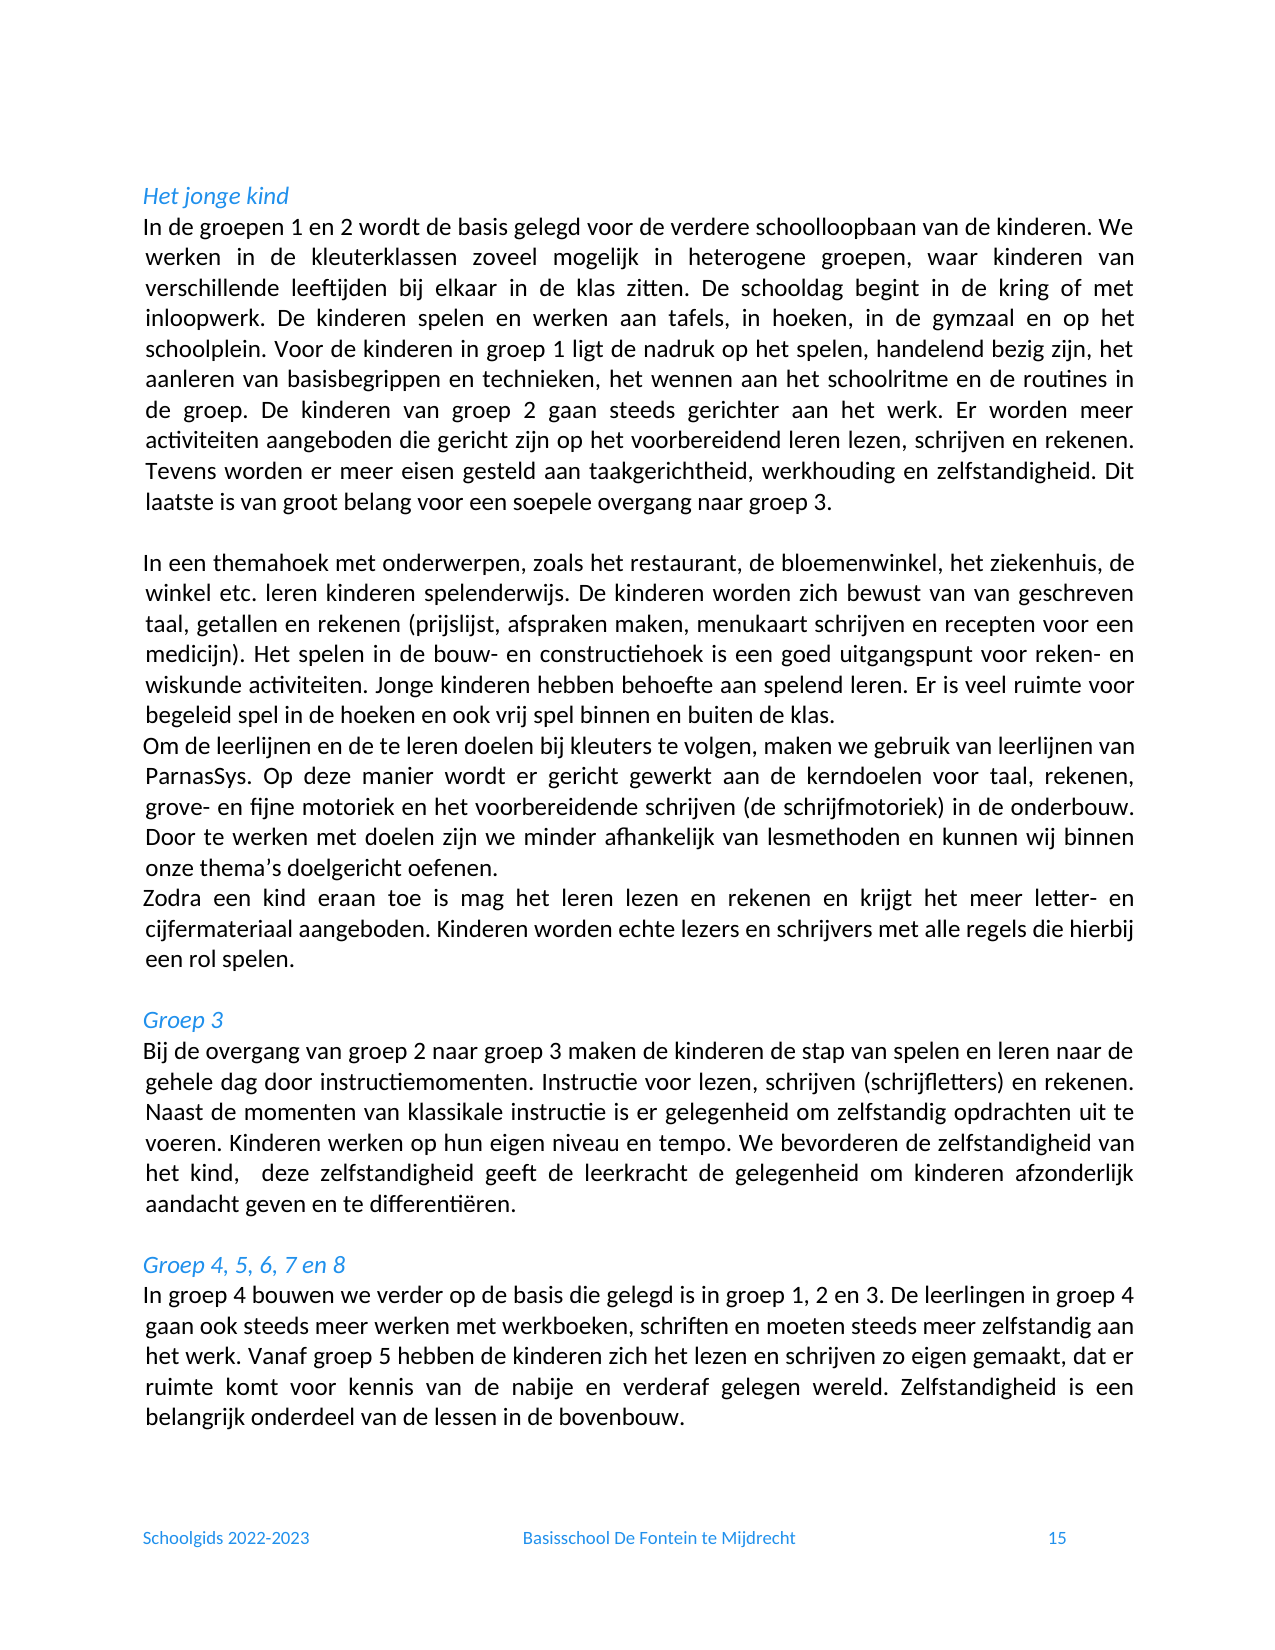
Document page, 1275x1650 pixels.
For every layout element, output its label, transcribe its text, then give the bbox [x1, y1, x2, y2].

text Groep 3 [143, 1004, 1136, 1035]
text Zodra een kind eraan toe is mag het leren lezen en rekenen en krijgt het meer letter- en cijfermateriaal aangeboden. Kinderen worden echte lezers en schrijvers met alle regels die hierbij een rol spelen. [143, 882, 1136, 974]
text Om de leerlijnen en de te leren doelen bij kleuters te volgen, maken we gebruik van leerlijnen van ParnasSys. Op deze manier wordt er gericht gewerkt aan de kerndoelen voor taal, rekenen, grove- en fijne motoriek en het voorbereidende schrijven (de schrijfmotoriek) in de onderbouw. Door te werken met doelen zijn we minder afhankelijk van lesmethoden en kunnen wij binnen onze thema’s doelgericht oefenen. [143, 730, 1136, 882]
text Het jonge kind [143, 181, 1136, 211]
text Bij de overgang van groep 2 naar groep 3 maken de kinderen de stap van spelen en leren naar de gehele dag door instructiemomenten. Instructie voor lezen, schrijven (schrijfletters) en rekenen. Naast de momenten van klassikale instructie is er gelegenheid om zelfstandig opdrachten uit te voeren. Kinderen werken op hun eigen niveau en tempo. We bevorderen de zelfstandigheid van het kind, deze zelfstandigheid geeft de leerkracht de gelegenheid om kinderen afzonderlijk aandacht geven en te differentiëren. [143, 1035, 1136, 1218]
text In een themahoek met onderwerpen, zoals het restaurant, de bloemenwinkel, het ziekenhuis, de winkel etc. leren kinderen spelenderwijs. De kinderen worden zich bewust van van geschreven taal, getallen en rekenen (prijslijst, afspraken maken, menukaart schrijven en recepten voor een medicijn). Het spelen in de bouw- en constructiehoek is een goed uitgangspunt voor reken- en wiskunde activiteiten. Jonge kinderen hebben behoefte aan spelend leren. Er is veel ruimte voor begeleid spel in de hoeken en ook vrij spel binnen en buiten de klas. [143, 547, 1136, 730]
text In groep 4 bouwen we verder op de basis die gelegd is in groep 1, 2 en 3. De leerlingen in groep 4 gaan ook steeds meer werken met werkboeken, schriften en moeten steeds meer zelfstandig aan het werk. Vanaf groep 5 hebben de kinderen zich het lezen en schrijven zo eigen gemaakt, dat er ruimte komt voor kennis van de nabije en verderaf gelegen wereld. Zelfstandigheid is een belangrijk onderdeel van de lessen in de bovenbouw. [143, 1279, 1136, 1432]
text In de groepen 1 en 2 wordt de basis gelegd voor de verdere schoolloopbaan van de kinderen. We werken in de kleuterklassen zoveel mogelijk in heterogene groepen, waar kinderen van verschillende leeftijden bij elkaar in de klas zitten. De schooldag begint in de kring of met inloopwerk. De kinderen spelen en werken aan tafels, in hoeken, in de gymzaal en op het schoolplein. Voor de kinderen in groep 1 ligt de nadruk op het spelen, handelend bezig zijn, het aanleren van basisbegrippen en technieken, het wennen aan het schoolritme en de routines in de groep. De kinderen van groep 2 gaan steeds gerichter aan het werk. Er worden meer activiteiten aangeboden die gericht zijn op het voorbereidend leren lezen, schrijven en rekenen. Tevens worden er meer eisen gesteld aan taakgerichtheid, werkhouding en zelfstandigheid. Dit laatste is van groot belang voor een soepele overgang naar groep 3. [143, 211, 1136, 516]
text Groep 4, 5, 6, 7 en 8 [143, 1249, 1136, 1279]
